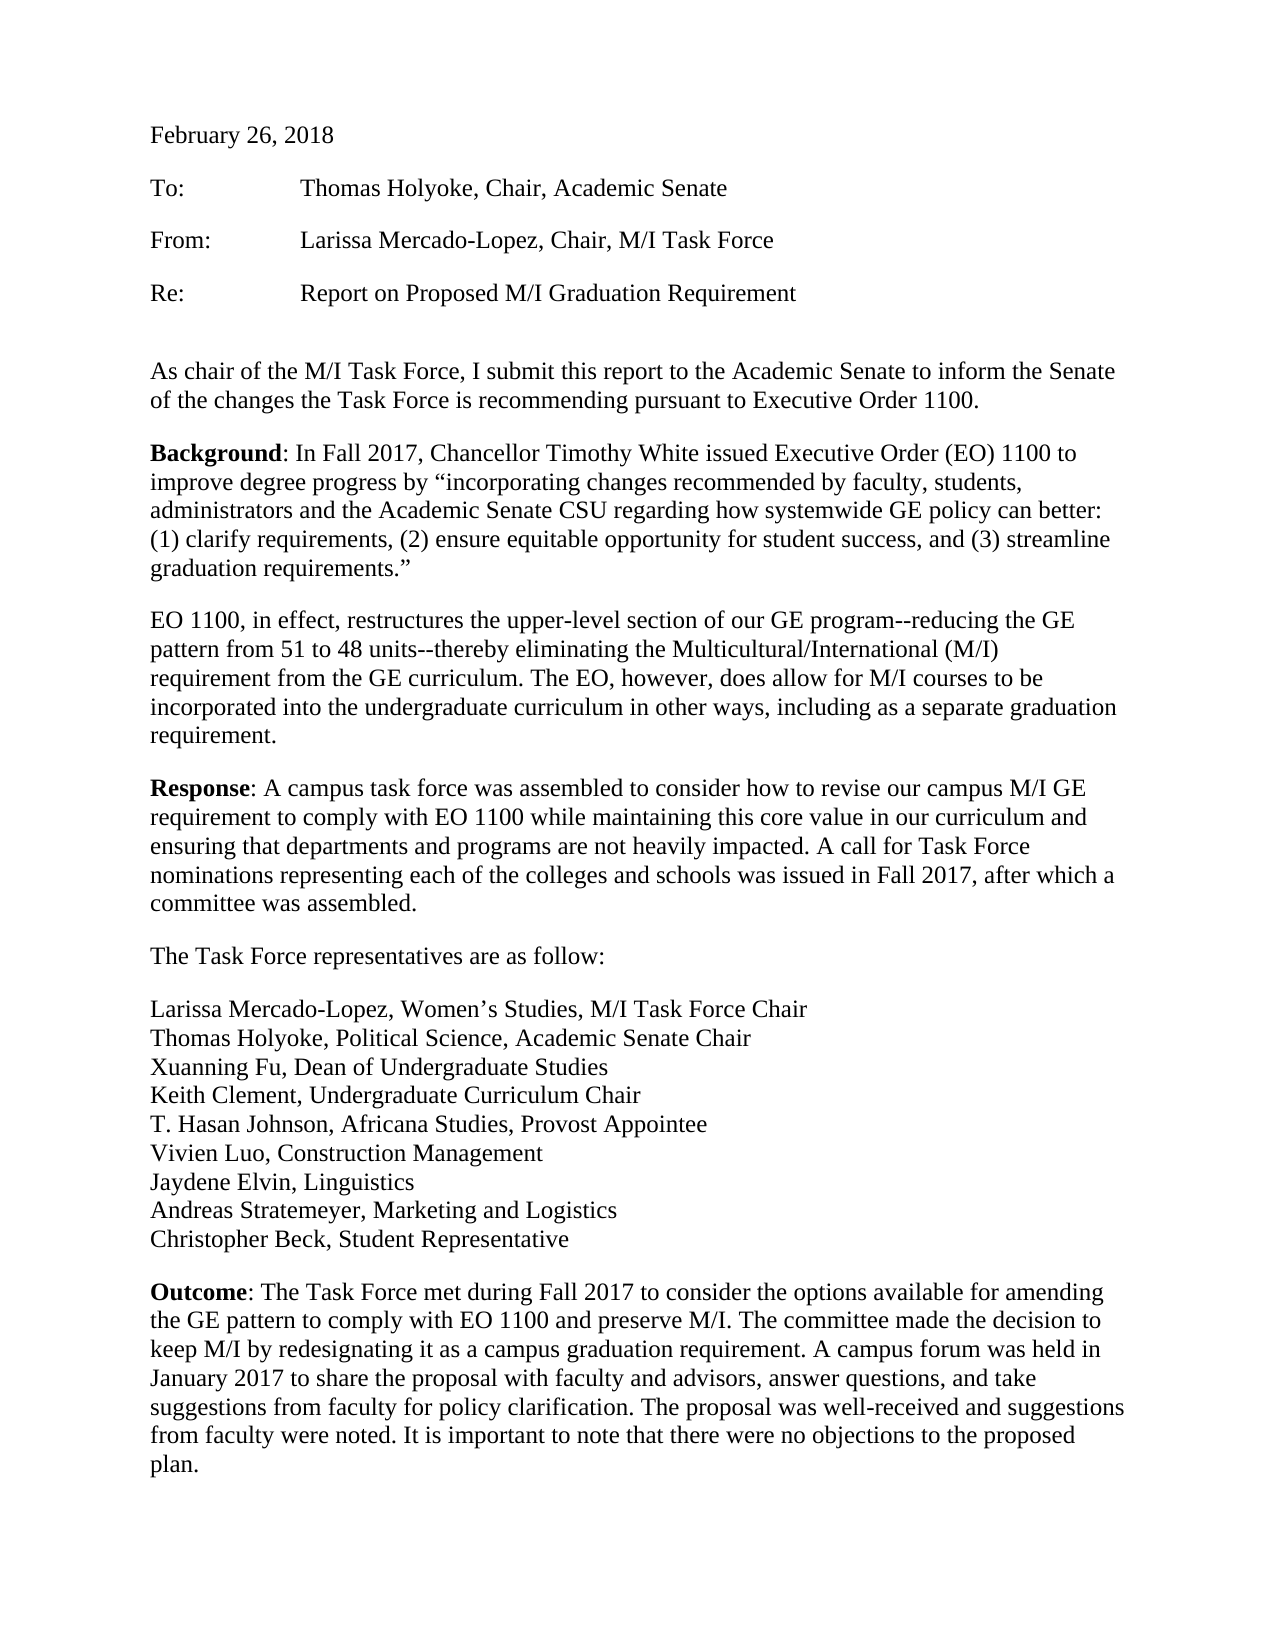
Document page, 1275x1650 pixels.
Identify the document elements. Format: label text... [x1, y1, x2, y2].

text Andreas Stratemeyer, Marketing and Logistics [150, 1195, 1125, 1224]
text As chair of the M/I Task Force, I submit this report to the Academic Senate to inform the Senate of the changes the Task Force is recommending pursuant to Executive Order 1100. [150, 356, 1125, 414]
text The Task Force representatives are as follow: [150, 941, 1125, 970]
text T. Hasan Johnson, Africana Studies, Provost Appointee [150, 1109, 1125, 1138]
text From: Larissa Mercado-Lopez, Chair, M/I Task Force [150, 226, 1125, 254]
text Larissa Mercado-Lopez, Women’s Studies, M/I Task Force Chair [150, 994, 1125, 1023]
text Response: A campus task force was assembled to consider how to revise our campus M/I GE requirement to comply with EO 1100 while maintaining this core value in our curriculum and ensuring that departments and programs are not heavily impacted. A call for Task Force nominations representing each of the colleges and schools was issued in Fall 2017, after which a committee was assembled. [150, 773, 1125, 917]
text Background: In Fall 2017, Chancellor Timothy White issued Executive Order (EO) 1100 to improve degree progress by “incorporating changes recommended by faculty, students, administrators and the Academic Senate CSU regarding how systemwide GE policy can better: (1) clarify requirements, (2) ensure equitable opportunity for student success, and (3) streamline graduation requirements.” [150, 438, 1125, 582]
text Jaydene Elvin, Linguistics [150, 1167, 1125, 1195]
text EO 1100, in effect, restructures the upper-level section of our GE program--reducing the GE pattern from 51 to 48 units--thereby eliminating the Multicultural/International (M/I) requirement from the GE curriculum. The EO, however, does allow for M/I courses to be incorporated into the undergraduate curriculum in other ways, including as a separate graduation requirement. [150, 606, 1125, 749]
text Vivien Luo, Construction Management [150, 1138, 1125, 1167]
text Keith Clement, Undergraduate Curriculum Chair [150, 1080, 1125, 1109]
text Xuanning Fu, Dean of Undergraduate Studies [150, 1052, 1125, 1080]
text Outcome: The Task Force met during Fall 2017 to consider the options available for amending the GE pattern to comply with EO 1100 and preserve M/I. The committee made the decision to keep M/I by redesignating it as a campus graduation requirement. A campus forum was held in January 2017 to share the proposal with faculty and advisors, answer questions, and take suggestions from faculty for policy clarification. The proposal was well-received and suggestions from faculty were noted. It is important to note that there were no objections to the proposed plan. [150, 1277, 1125, 1478]
text Christopher Beck, Student Representative [150, 1224, 1125, 1253]
text Re: Report on Proposed M/I Graduation Requirement [150, 278, 1125, 307]
text To: Thomas Holyoke, Chair, Academic Senate [150, 173, 1125, 202]
text Thomas Holyoke, Political Science, Academic Senate Chair [150, 1023, 1125, 1052]
text February 26, 2018 [150, 120, 1125, 149]
